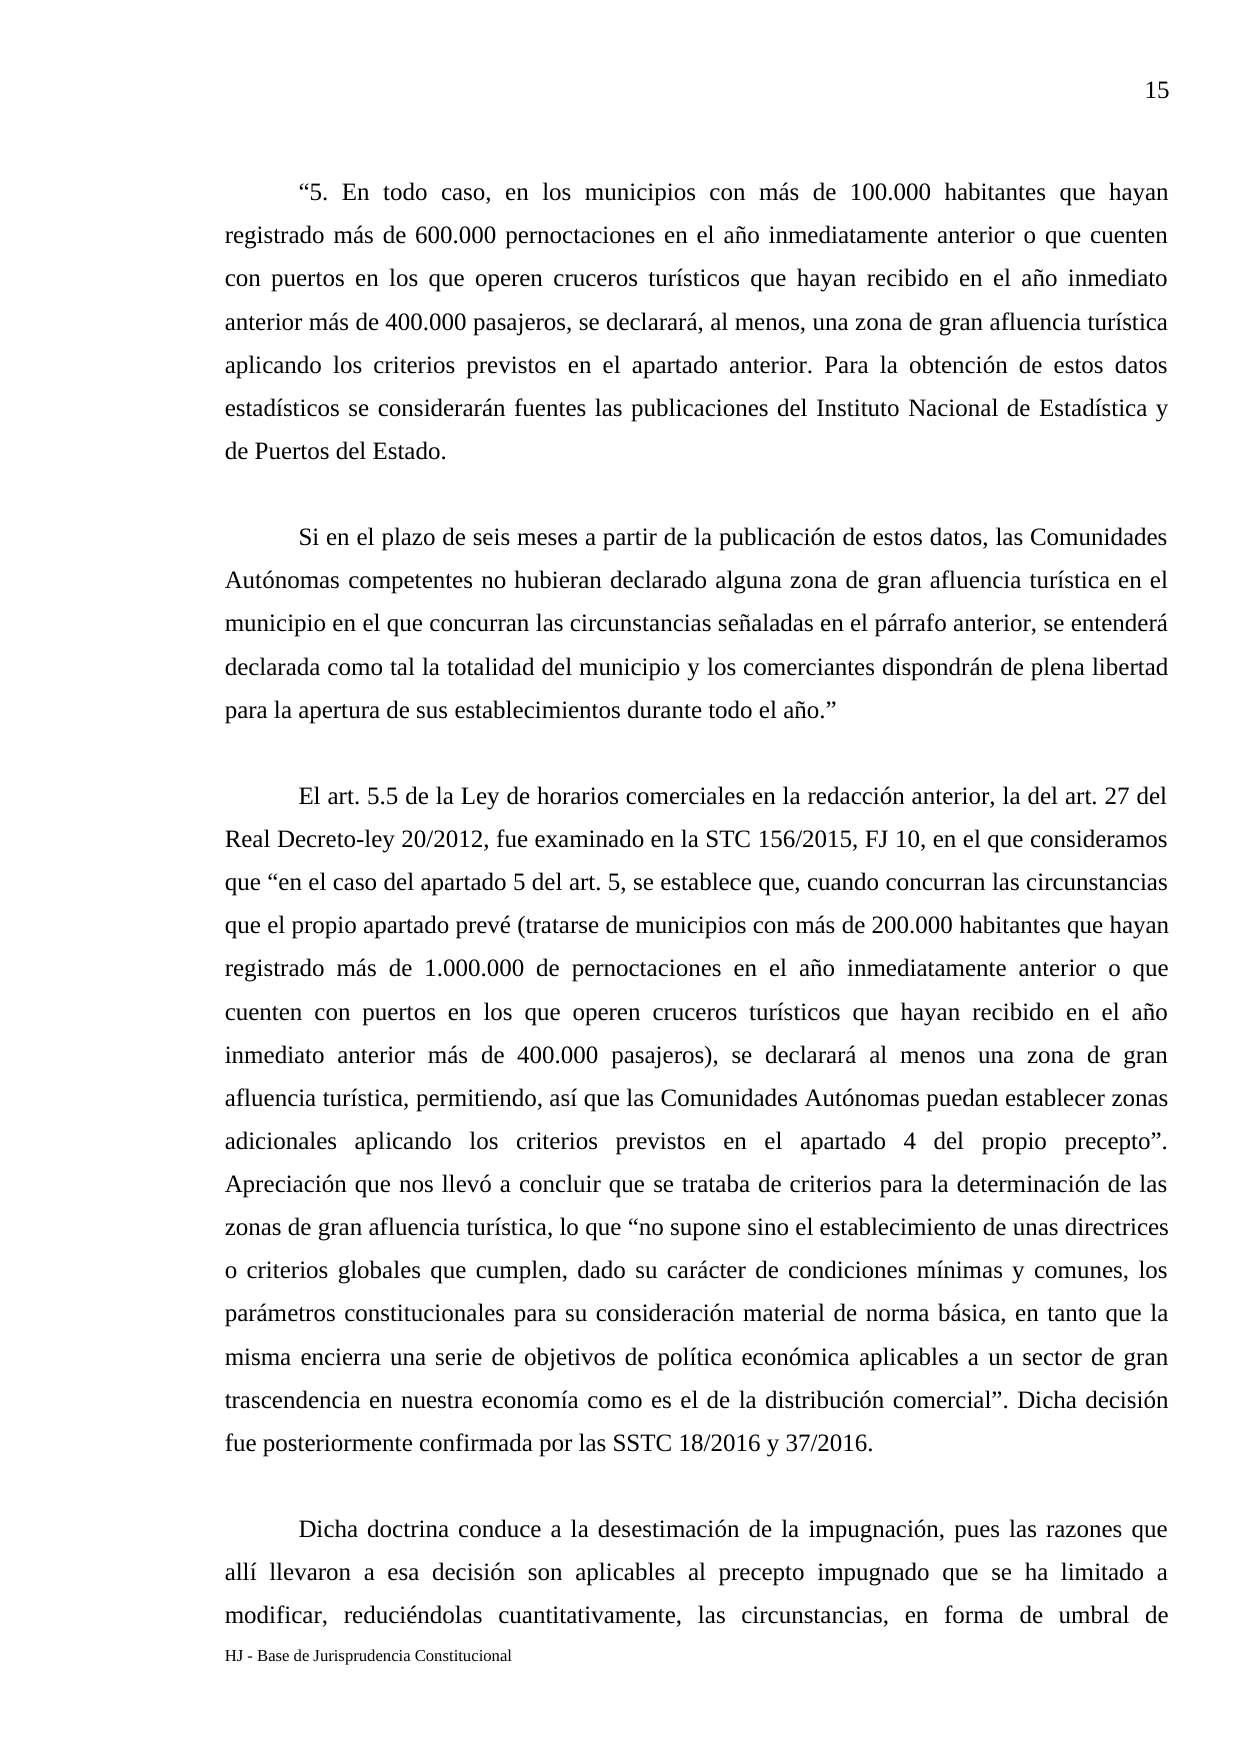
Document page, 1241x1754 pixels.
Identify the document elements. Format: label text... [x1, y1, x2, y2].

text El art. 5.5 de la Ley de horarios comerciales en la redacción anterior, la del art. 27 del Real Decreto-ley 20/2012, fue examinado en la STC 156/2015, FJ 10, en el que consideramos que “en el caso del apartado 5 del art. 5, se establece que, cuando concurran las circunstancias que el propio apartado prevé (tratarse de municipios con más de 200.000 habitantes que hayan registrado más de 1.000.000 de pernoctaciones en el año inmediatamente anterior o que cuenten con puertos en los que operen cruceros turísticos que hayan recibido en el año inmediato anterior más de 400.000 pasajeros), se declarará al menos una zona de gran afluencia turística, permitiendo, así que las Comunidades Autónomas puedan establecer zonas adicionales aplicando los criterios previstos en el apartado 4 del propio precepto”. Apreciación que nos llevó a concluir que se trataba de criterios para la determinación de las zonas de gran afluencia turística, lo que “no supone sino el establecimiento de unas directrices o criterios globales que cumplen, dado su carácter de condiciones mínimas y comunes, los parámetros constitucionales para su consideración material de norma básica, en tanto que la misma encierra una serie de objetivos de política económica aplicables a un sector de gran trascendencia en nuestra economía como es el de la distribución comercial”. Dicha decisión fue posteriormente confirmada por las SSTC 18/2016 y 37/2016. [224, 781, 1169, 1457]
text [224, 1514, 1169, 1629]
text Si en el plazo de seis meses a partir de la publicación de estos datos, las Comunidades Autónomas competentes no hubieran declarado alguna zona de gran afluencia turística en el municipio en el que concurran las circunstancias señaladas en el párrafo anterior, se entenderá declarada como tal la totalidad del municipio y los comerciantes dispondrán de plena libertad para la apertura de sus establecimientos durante todo el año.” [224, 522, 1169, 723]
text “5. En todo caso, en los municipios con más de 100.000 habitantes que hayan registrado más de 600.000 pernoctaciones en el año inmediatamente anterior o que cuenten con puertos en los que operen cruceros turísticos que hayan recibido en el año inmediato anterior más de 400.000 pasajeros, se declarará, al menos, una zona de gran afluencia turística aplicando los criterios previstos en el apartado anterior. Para la obtención de estos datos estadísticos se considerarán fuentes las publicaciones del Instituto Nacional de Estadística y de Puertos del Estado. [224, 177, 1169, 465]
